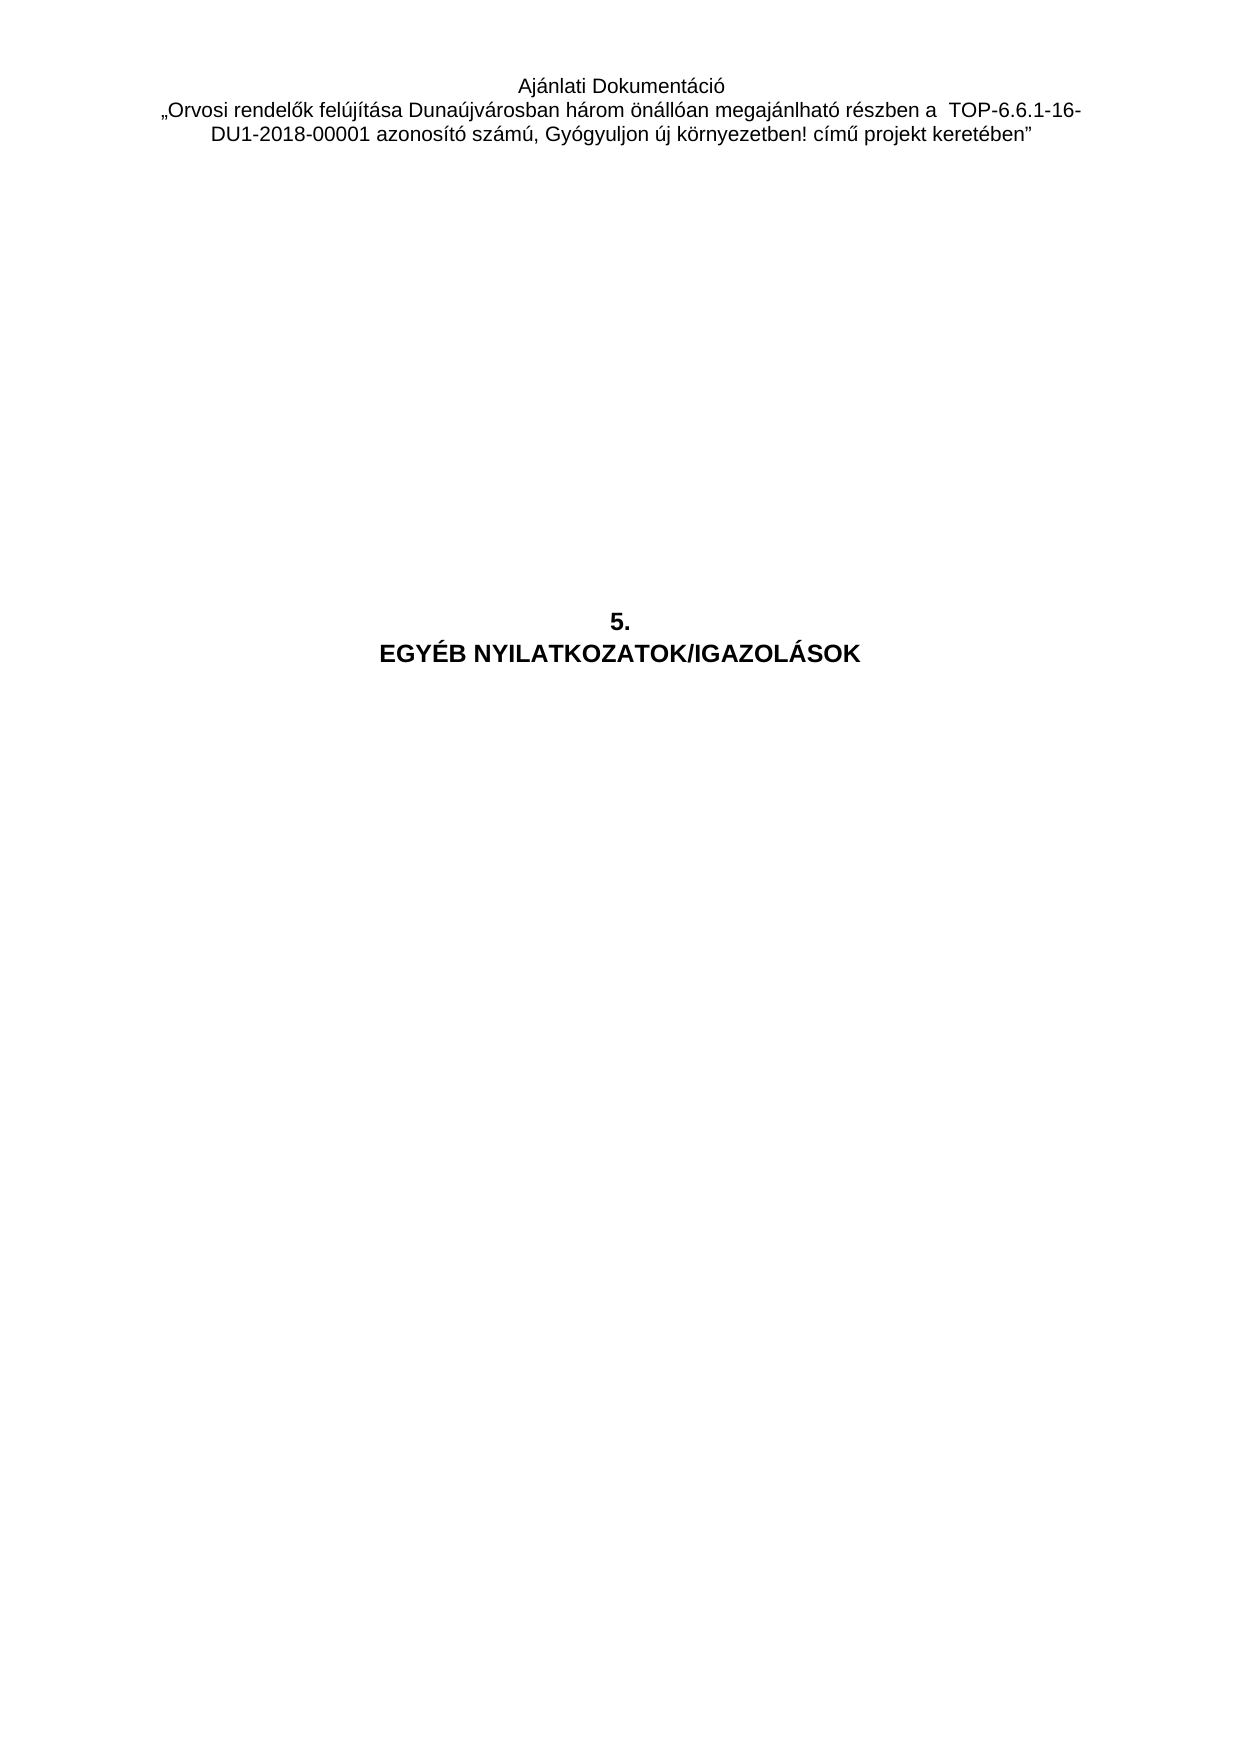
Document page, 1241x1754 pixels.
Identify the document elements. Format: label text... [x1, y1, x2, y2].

text 5. [148, 606, 1093, 635]
text EGYÉB NYILATKOZATOK/IGAZOLÁSOK [148, 639, 1093, 668]
